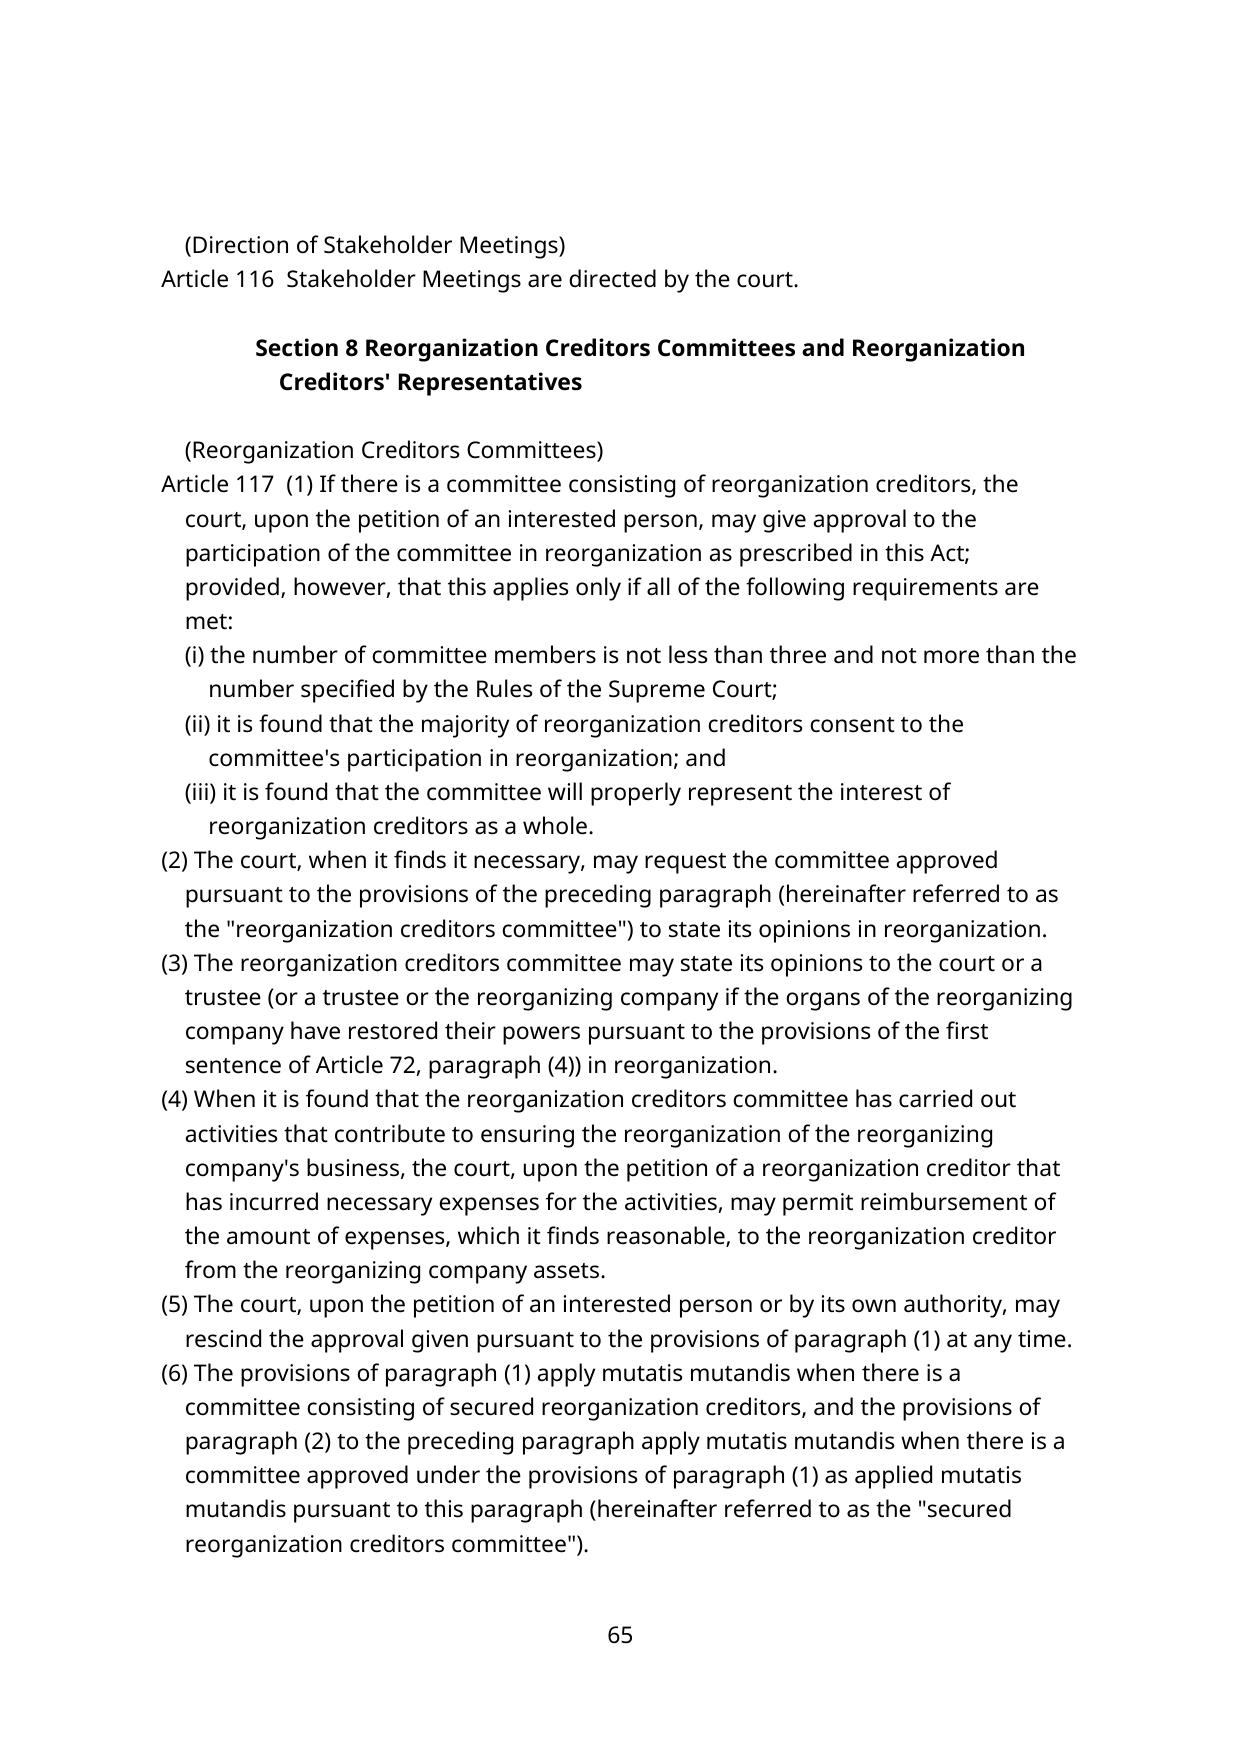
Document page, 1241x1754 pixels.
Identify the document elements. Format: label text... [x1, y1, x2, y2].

text (Reorganization Creditors Committees) [184, 433, 1079, 467]
text (6) The provisions of paragraph (1) apply mutatis mutandis when there is a committee consisting of secured reorganization creditors, and the provisions of paragraph (2) to the preceding paragraph apply mutatis mutandis when there is a committee approved under the provisions of paragraph (1) as applied mutatis mutandis pursuant to this paragraph (hereinafter referred to as the "secured reorganization creditors committee"). [161, 1355, 1079, 1560]
text (i) the number of committee members is not less than three and not more than the number specified by the Rules of the Supreme Court; [184, 638, 1079, 706]
text (Direction of Stakeholder Meetings) [184, 228, 1079, 262]
text (iii) it is found that the committee will properly represent the interest of reorganization creditors as a whole. [184, 774, 1079, 843]
text (3) The reorganization creditors committee may state its opinions to the court or a trustee (or a trustee or the reorganizing company if the organs of the reorganizing company have restored their powers pursuant to the provisions of the first sentence of Article 72, paragraph (4)) in reorganization. [161, 945, 1079, 1082]
text (2) The court, when it finds it necessary, may request the committee approved pursuant to the provisions of the preceding paragraph (hereinafter referred to as the "reorganization creditors committee") to state its opinions in reorganization. [161, 843, 1079, 945]
text Article 116 Stakeholder Meetings are directed by the court. [161, 262, 1079, 296]
text Article 117 (1) If there is a committee consisting of reorganization creditors, the court, upon the petition of an interested person, may give approval to the participation of the committee in reorganization as prescribed in this Act; provided, however, that this applies only if all of the following requirements are met: [161, 467, 1079, 638]
text (ii) it is found that the majority of reorganization creditors consent to the committee's participation in reorganization; and [184, 706, 1079, 774]
text (5) The court, upon the petition of an interested person or by its own authority, may rescind the approval given pursuant to the provisions of paragraph (1) at any time. [161, 1287, 1079, 1355]
text Section 8 Reorganization Creditors Committees and Reorganization Creditors' Representatives [253, 330, 1079, 399]
text (4) When it is found that the reorganization creditors committee has carried out activities that contribute to ensuring the reorganization of the reorganizing company's business, the court, upon the petition of a reorganization creditor that has incurred necessary expenses for the activities, may permit reimbursement of the amount of expenses, which it finds reasonable, to the reorganization creditor from the reorganizing company assets. [161, 1082, 1079, 1287]
